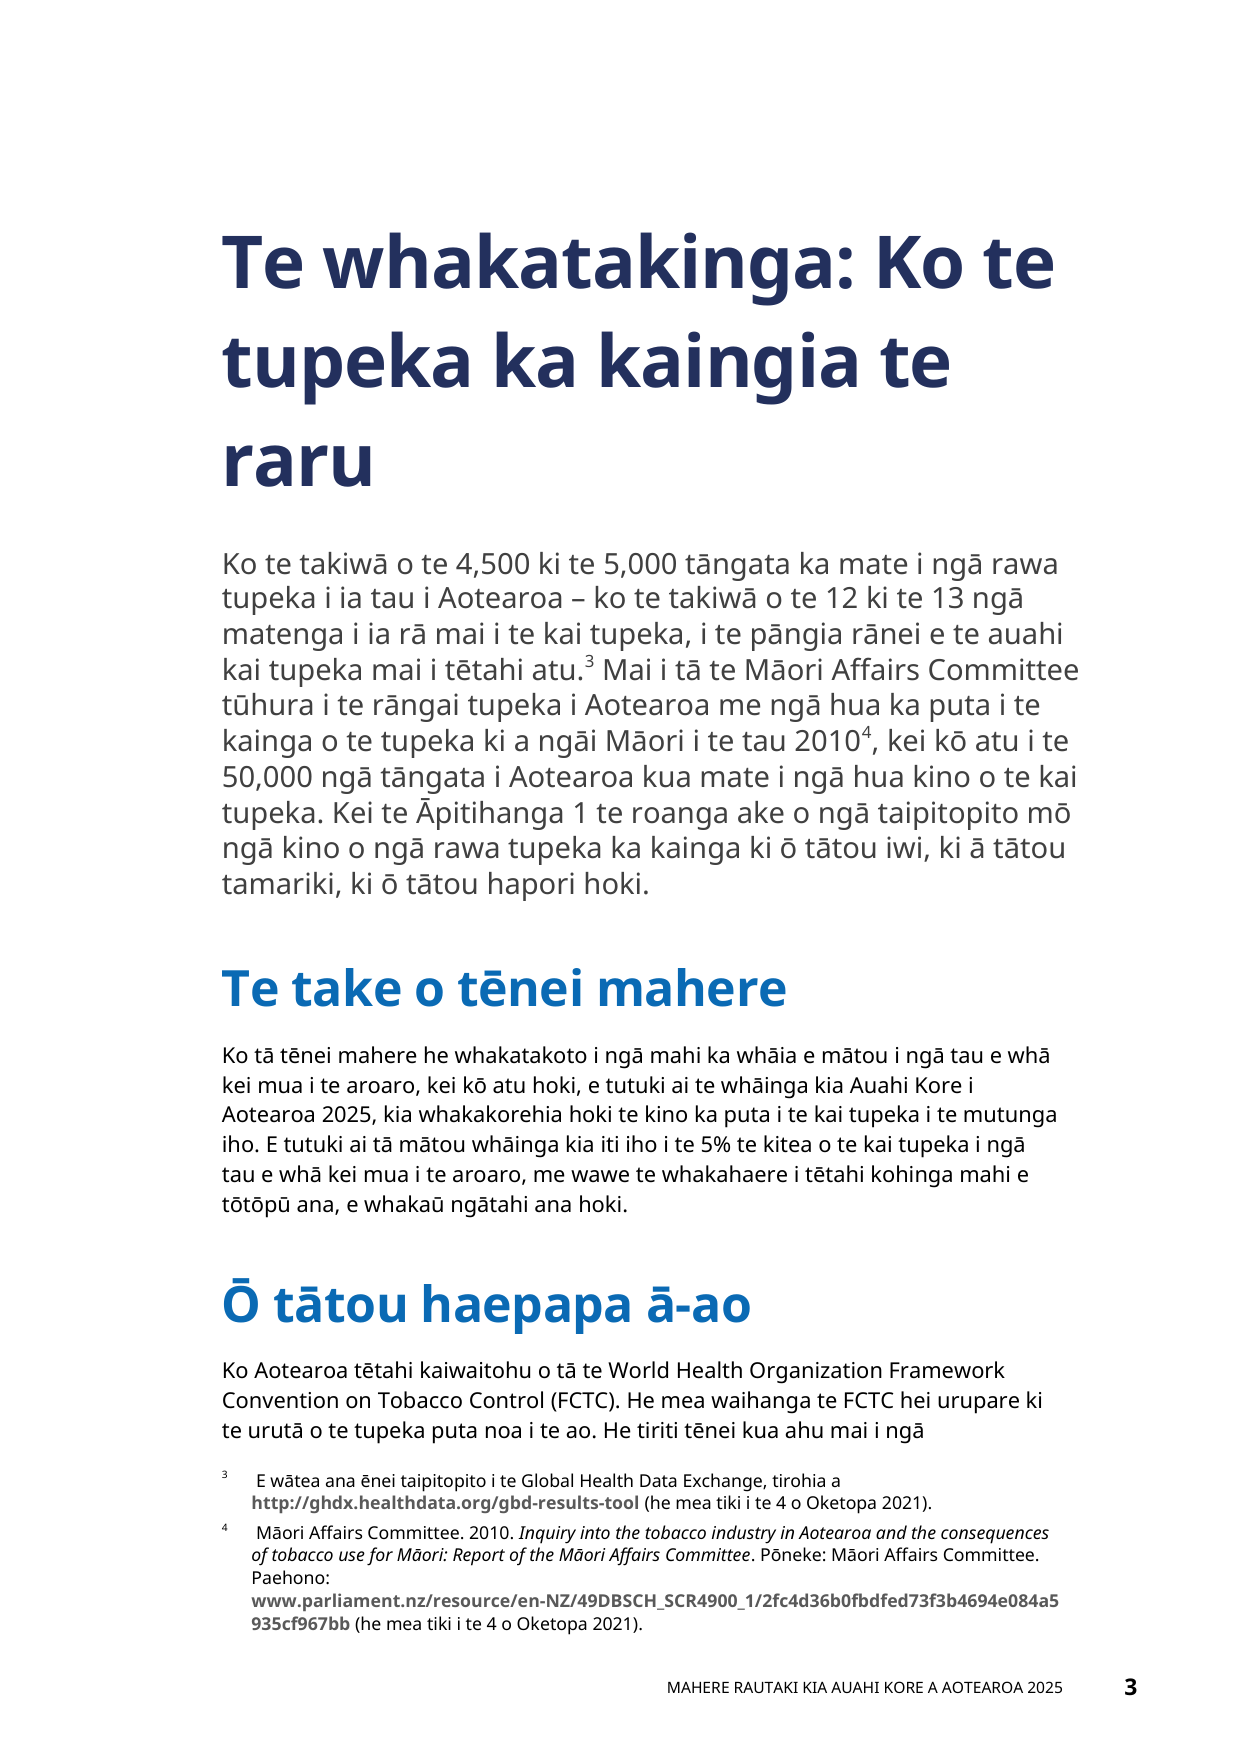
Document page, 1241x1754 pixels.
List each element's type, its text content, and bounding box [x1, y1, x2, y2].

subtitle Te whakatakinga: Ko te tupeka ka kaingia te raru [222, 210, 1063, 508]
subtitle Ō tātou haepapa ā-ao [222, 1269, 1063, 1337]
subtitle Te take o tēnei mahere [222, 953, 1063, 1021]
text Ko tā tēnei mahere he whakatakoto i ngā mahi ka whāia e mātou i ngā tau e whā kei mua i te aroaro, kei kō atu hoki, e tutuki ai te whāinga kia Auahi Kore i Aotearoa 2025, kia whakakorehia hoki te kino ka puta i te kai tupeka i te mutunga iho. E tutuki ai tā mātou whāinga kia iti iho i te 5% te kitea o te kai tupeka i ngā tau e whā kei mua i te aroaro, me wawe te whakahaere i tētahi kohinga mahi e tōtōpū ana, e whakaū ngātahi ana hoki. [222, 1040, 1063, 1219]
text Ko te takiwā o te 4,500 ki te 5,000 tāngata ka mate i ngā rawa tupeka i ia tau i Aotearoa – ko te takiwā o te 12 ki te 13 ngā matenga i ia rā mai i te kai tupeka, i te pāngia rānei e te auahi kai tupeka mai i tētahi atu. Mai i tā te Māori Affairs Committee tūhura i te rāngai tupeka i Aotearoa me ngā hua ka puta i te kainga o te tupeka ki a ngāi Māori i te tau 2010, kei kō atu i te 50,000 ngā tāngata i Aotearoa kua mate i ngā hua kino o te kai tupeka. Kei te Āpitihanga 1 te roanga ake o ngā taipitopito mō ngā kino o ngā rawa tupeka ka kainga ki ō tātou iwi, ki ā tātou tamariki, ki ō tātou hapori hoki. [222, 546, 1093, 903]
